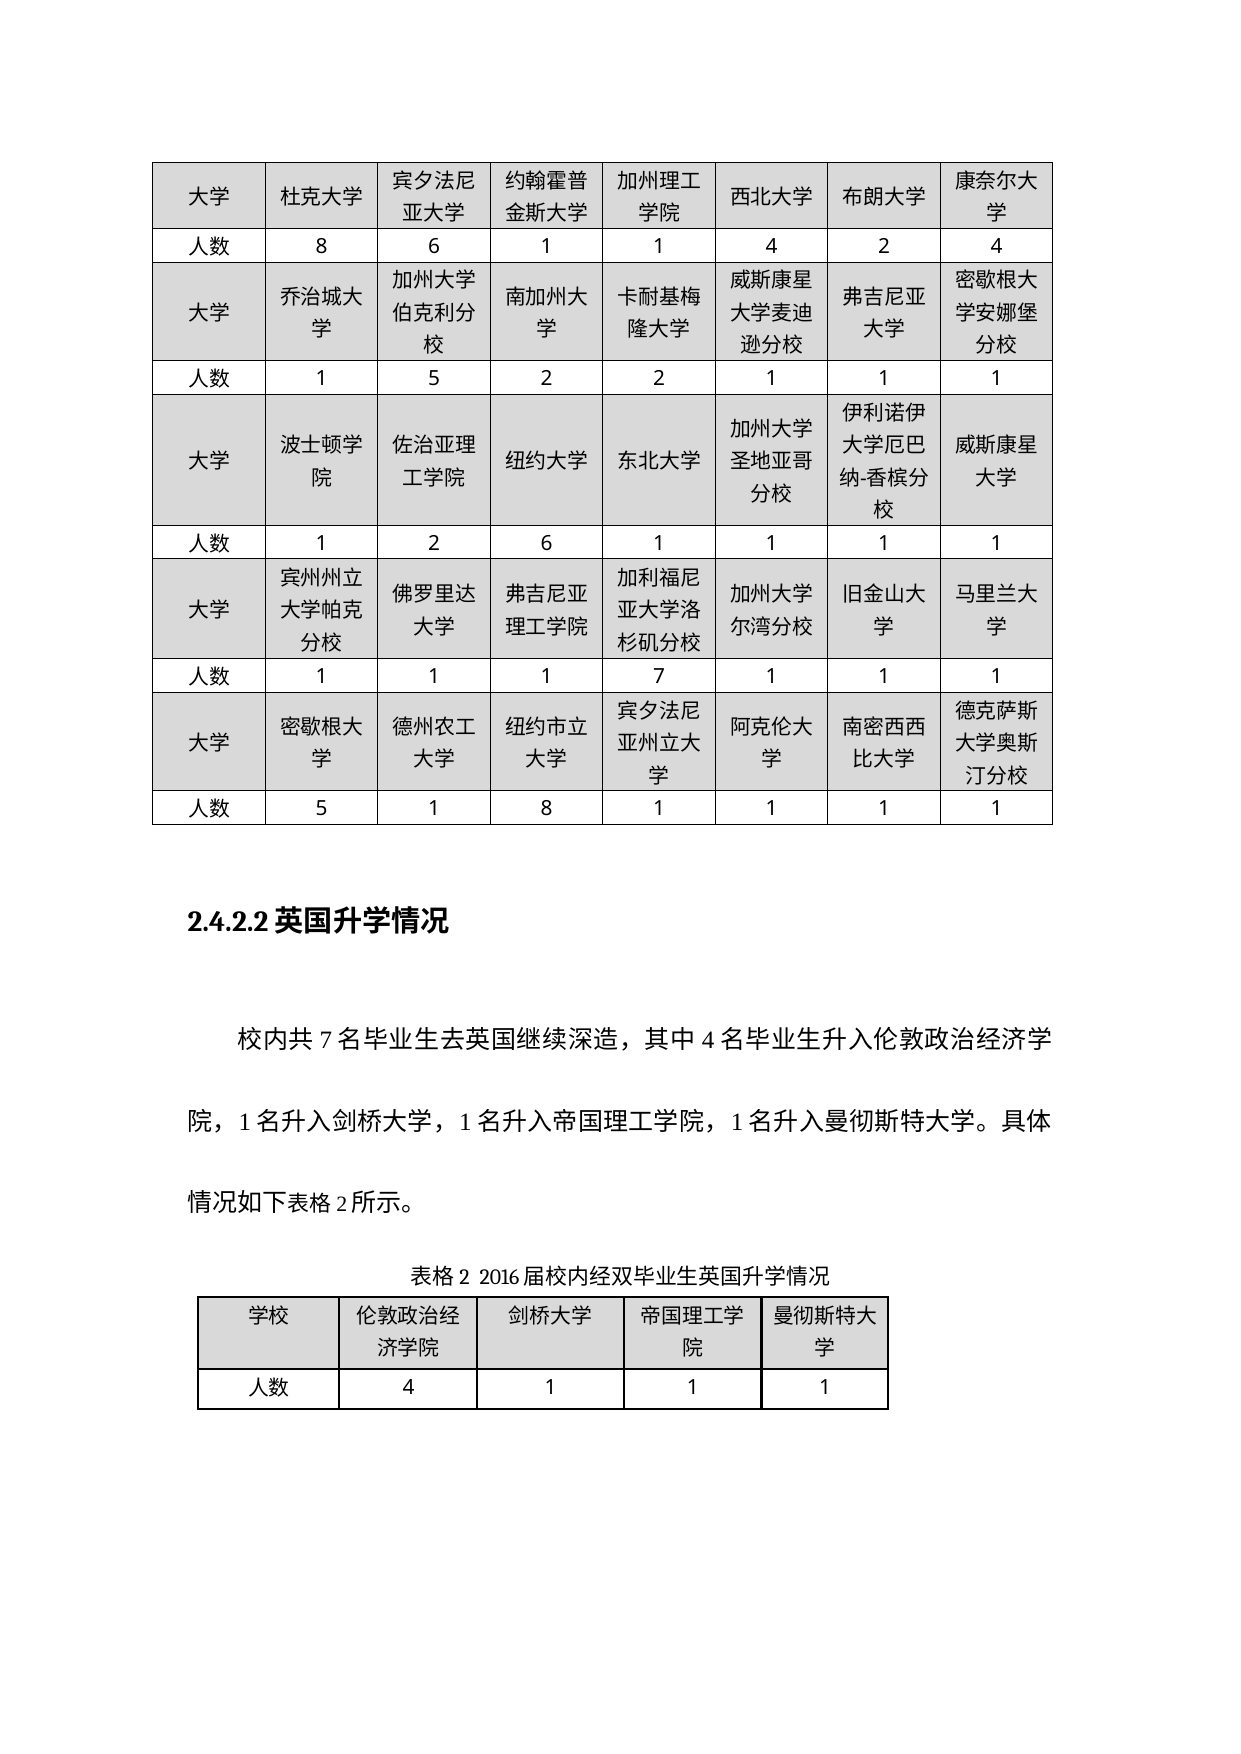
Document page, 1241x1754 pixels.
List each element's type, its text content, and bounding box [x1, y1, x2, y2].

table_cell 1 [625, 1370, 760, 1408]
table_cell 南加州大学 [491, 263, 602, 360]
table_cell 6 [491, 526, 602, 558]
table_cell 1 [603, 229, 715, 262]
table_cell 大学 [153, 263, 265, 360]
table_cell 卡耐基梅隆大学 [603, 263, 715, 360]
table_cell 8 [266, 229, 377, 262]
table_cell 4 [716, 229, 827, 262]
table_cell 1 [378, 659, 490, 692]
table_cell 人数 [199, 1370, 338, 1408]
table_cell 2 [603, 361, 715, 394]
table_cell 1 [603, 791, 715, 824]
table_cell 加州大学伯克利分校 [378, 263, 490, 360]
table_cell 乔治城大学 [266, 263, 377, 360]
table_cell 1 [828, 526, 940, 558]
table_cell 弗吉尼亚大学 [828, 263, 940, 360]
table_cell 人数 [153, 526, 265, 558]
table_cell 宾州州立大学帕克分校 [266, 559, 377, 658]
table_cell 加州理工学院 [603, 163, 715, 228]
subtitle 2.4.2.2 英国升学情况 [187, 887, 1053, 952]
table_cell 波士顿学院 [266, 395, 377, 525]
table_cell 人数 [153, 659, 265, 692]
table_cell 1 [941, 526, 1052, 558]
table_cell 7 [603, 659, 715, 692]
table_header 帝国理工学院 [625, 1298, 760, 1368]
table_cell 佐治亚理工学院 [378, 395, 490, 525]
table_cell 1 [266, 659, 377, 692]
table_cell 1 [716, 791, 827, 824]
table_cell 6 [378, 229, 490, 262]
table_cell 1 [716, 526, 827, 558]
table_cell 1 [828, 361, 940, 394]
table_cell 1 [266, 361, 377, 394]
table_cell 阿克伦大学 [716, 693, 827, 790]
table_cell 佛罗里达大学 [378, 559, 490, 658]
table_cell 宾夕法尼亚大学 [378, 163, 490, 228]
table_cell 4 [340, 1370, 476, 1408]
table_cell 1 [266, 526, 377, 558]
table_header 伦敦政治经济学院 [340, 1298, 476, 1368]
table_cell 大学 [153, 559, 265, 658]
table_header 学校 [199, 1298, 338, 1368]
table_cell 2 [378, 526, 490, 558]
table_cell 密歇根大学 [266, 693, 377, 790]
table_cell 纽约市立大学 [491, 693, 602, 790]
table_cell 南密西西比大学 [828, 693, 940, 790]
table_cell 1 [603, 526, 715, 558]
table_cell 1 [378, 791, 490, 824]
table_cell 1 [941, 791, 1052, 824]
table_cell 东北大学 [603, 395, 715, 525]
table_cell 人数 [153, 361, 265, 394]
table_cell 2 [828, 229, 940, 262]
table_cell 宾夕法尼亚州立大学 [603, 693, 715, 790]
table_cell 加州大学圣地亚哥分校 [716, 395, 827, 525]
table_cell 密歇根大学安娜堡分校 [941, 263, 1052, 360]
table_cell 4 [941, 229, 1052, 262]
table_cell 布朗大学 [828, 163, 940, 228]
table_cell 加利福尼亚大学洛杉矶分校 [603, 559, 715, 658]
table_cell 1 [478, 1370, 623, 1408]
table_header 剑桥大学 [478, 1298, 623, 1368]
table_cell 大学 [153, 395, 265, 525]
table_cell 伊利诺伊大学厄巴纳-香槟分校 [828, 395, 940, 525]
table_cell 马里兰大学 [941, 559, 1052, 658]
table_cell 约翰霍普金斯大学 [491, 163, 602, 228]
table_cell 5 [266, 791, 377, 824]
table_cell 1 [941, 659, 1052, 692]
table_cell 旧金山大学 [828, 559, 940, 658]
table_cell 康奈尔大学 [941, 163, 1052, 228]
table_cell 1 [491, 229, 602, 262]
table_cell 德克萨斯大学奥斯汀分校 [941, 693, 1052, 790]
table_cell 加州大学尔湾分校 [716, 559, 827, 658]
table_cell 人数 [153, 791, 265, 824]
table_header 曼彻斯特大学 [763, 1298, 887, 1368]
table_cell 1 [828, 659, 940, 692]
table_cell 大学 [153, 163, 265, 228]
table_cell 纽约大学 [491, 395, 602, 525]
table_cell 威斯康星大学麦迪逊分校 [716, 263, 827, 360]
table_cell 2 [491, 361, 602, 394]
table_cell 1 [716, 659, 827, 692]
table_cell 1 [491, 659, 602, 692]
table_cell 杜克大学 [266, 163, 377, 228]
table_cell 大学 [153, 693, 265, 790]
table_cell 西北大学 [716, 163, 827, 228]
table_cell 威斯康星大学 [941, 395, 1052, 525]
table_cell 人数 [153, 229, 265, 262]
table_cell 1 [828, 791, 940, 824]
table_cell 1 [716, 361, 827, 394]
table_cell 1 [763, 1370, 887, 1408]
table_cell 1 [941, 361, 1052, 394]
table_cell 德州农工大学 [378, 693, 490, 790]
table_cell 8 [491, 791, 602, 824]
table_cell 5 [378, 361, 490, 394]
table_cell 弗吉尼亚理工学院 [491, 559, 602, 658]
